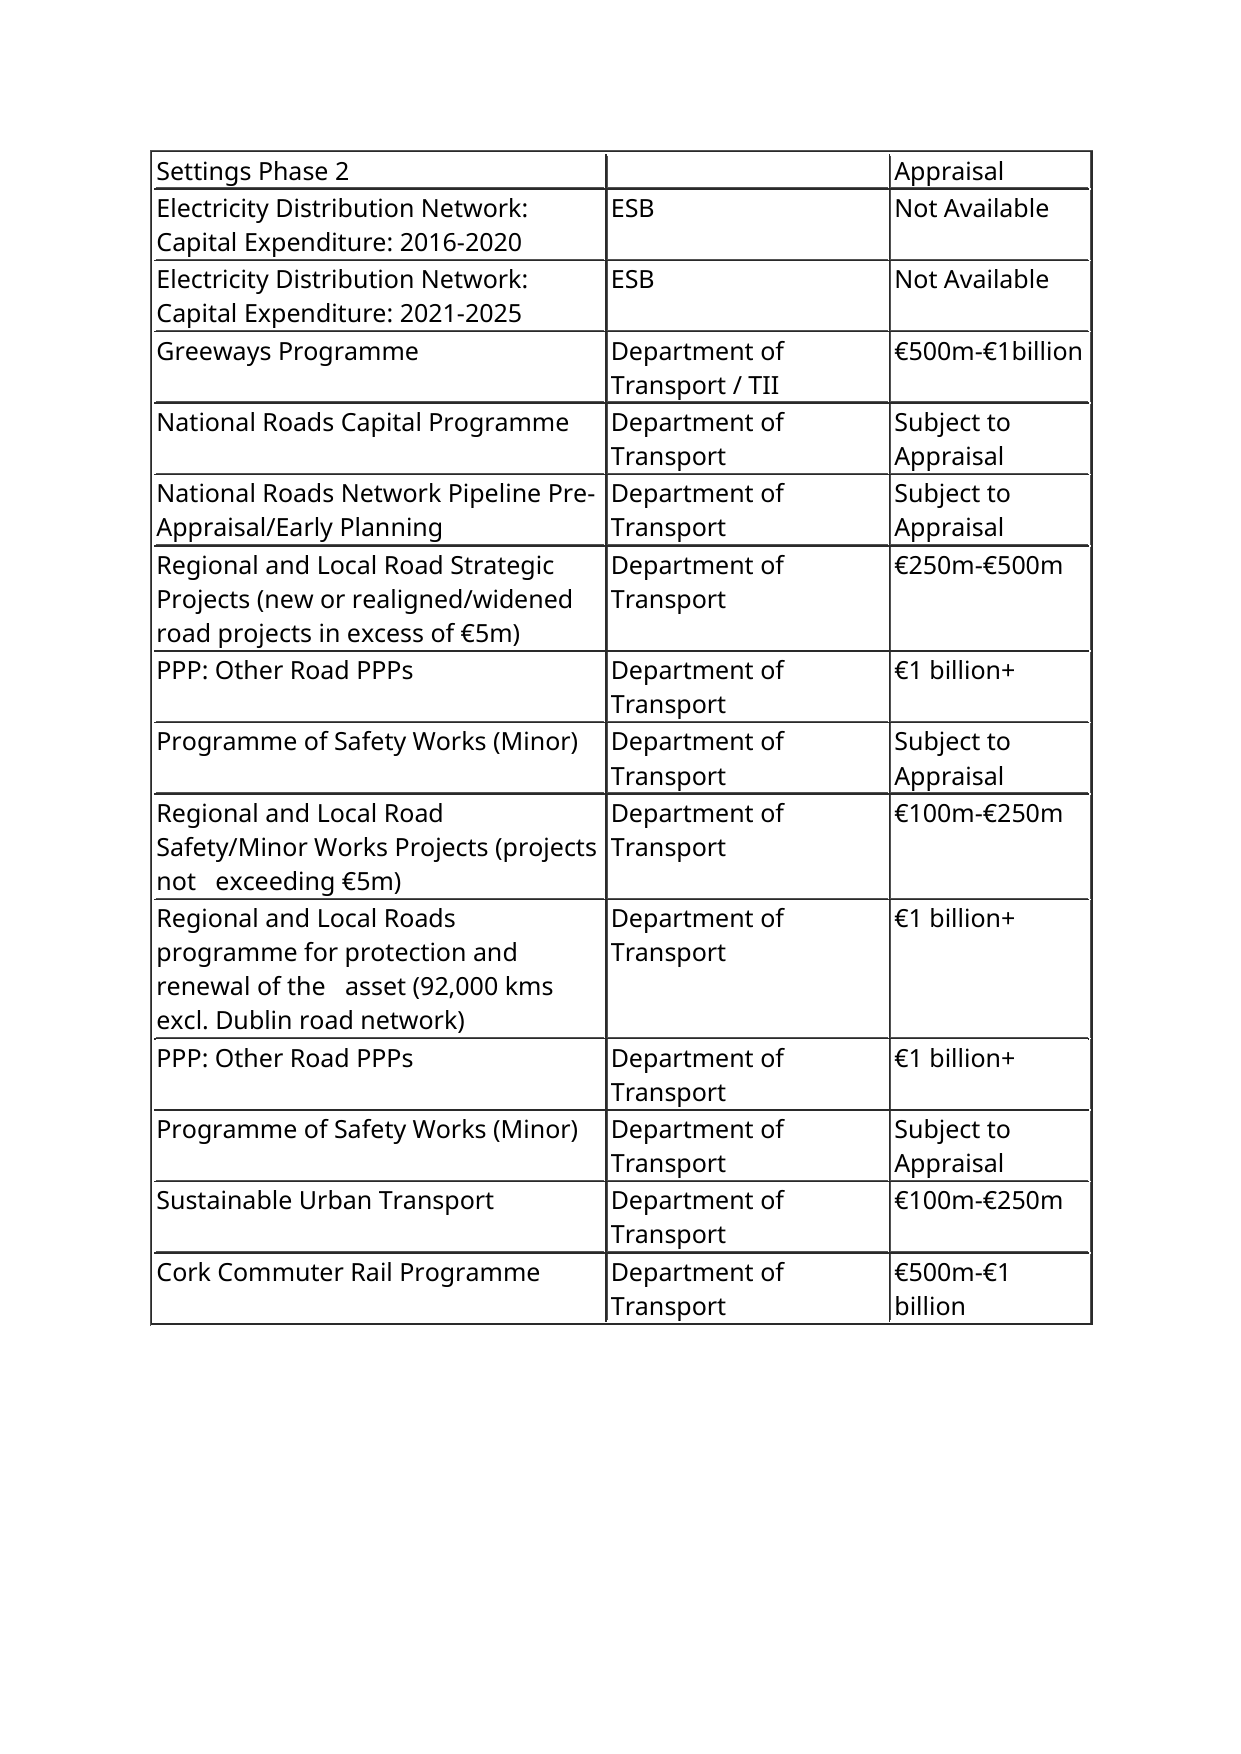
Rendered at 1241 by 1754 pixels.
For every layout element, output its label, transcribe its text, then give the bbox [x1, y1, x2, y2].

table_cell €100m-€250m [891, 792, 1091, 898]
table_cell Not Available [891, 259, 1091, 330]
table_cell Subject to Appraisal [891, 1109, 1091, 1180]
table_cell Regional and Local Road Safety/Minor Works Projects (projects not exceeding €5m) [154, 795, 604, 898]
table_cell Subject to Appraisal [891, 721, 1091, 792]
table_cell National Roads Network Pipeline Pre-Appraisal/Early Planning [152, 473, 604, 544]
table_cell €1 billion+ [891, 1037, 1091, 1108]
table_cell Department of Transport [608, 796, 888, 898]
table_cell Regional and Local Roads programme for protection and renewal of the asset (92,000 kms excl. Dublin road network) [152, 898, 604, 1037]
table_cell Cork Commuter Rail Programme [154, 1254, 605, 1322]
table_cell ESB [608, 191, 888, 259]
table_cell Department of Transport [607, 1255, 889, 1322]
table_cell Department of Transport [608, 476, 888, 544]
table_cell Subject to Appraisal [891, 473, 1091, 544]
table_cell ESB [608, 262, 888, 330]
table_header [606, 153, 889, 187]
table_cell Subject to Appraisal [891, 401, 1091, 473]
table_cell Not Available [891, 187, 1091, 259]
table_cell Department of Transport [608, 1112, 888, 1180]
table_cell €100m-€250m [891, 1180, 1091, 1251]
table_cell Department of Transport [608, 1183, 888, 1251]
table_cell Electricity Distribution Network: Capital Expenditure: 2016-2020 [154, 190, 604, 259]
table_cell PPP: Other Road PPPs [154, 1040, 604, 1108]
table_cell Programme of Safety Works (Minor) [152, 721, 604, 792]
table_cell €500m-€1 billion [890, 1251, 1091, 1322]
table_cell Sustainable Urban Transport [152, 1180, 604, 1251]
table_cell Regional and Local Road Strategic Projects (new or realigned/widened road projects in excess of €5m) [154, 547, 604, 649]
table_cell €250m-€500m [891, 544, 1091, 649]
table_cell Electricity Distribution Network: Capital Expenditure: 2021-2025 [152, 259, 604, 330]
table_cell Department of Transport [608, 901, 888, 1037]
table_cell Department of Transport [608, 548, 888, 649]
table_cell Department of Transport [608, 1040, 888, 1108]
table_cell Programme of Safety Works (Minor) [154, 1111, 604, 1180]
table_cell National Roads Capital Programme [154, 404, 604, 473]
table_cell Greeways Programme [152, 330, 604, 401]
table_cell Department of Transport [608, 653, 888, 721]
table_cell €1 billion+ [891, 898, 1091, 1037]
table_cell PPP: Other Road PPPs [154, 652, 604, 721]
table_cell €500m-€1billion [891, 330, 1091, 401]
table_cell Department of Transport [608, 405, 888, 473]
table_cell Department of Transport [608, 724, 888, 792]
table_cell Department of Transport / TII [608, 333, 888, 401]
table_cell €1 billion+ [891, 650, 1091, 721]
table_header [890, 153, 1090, 187]
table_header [154, 152, 606, 187]
